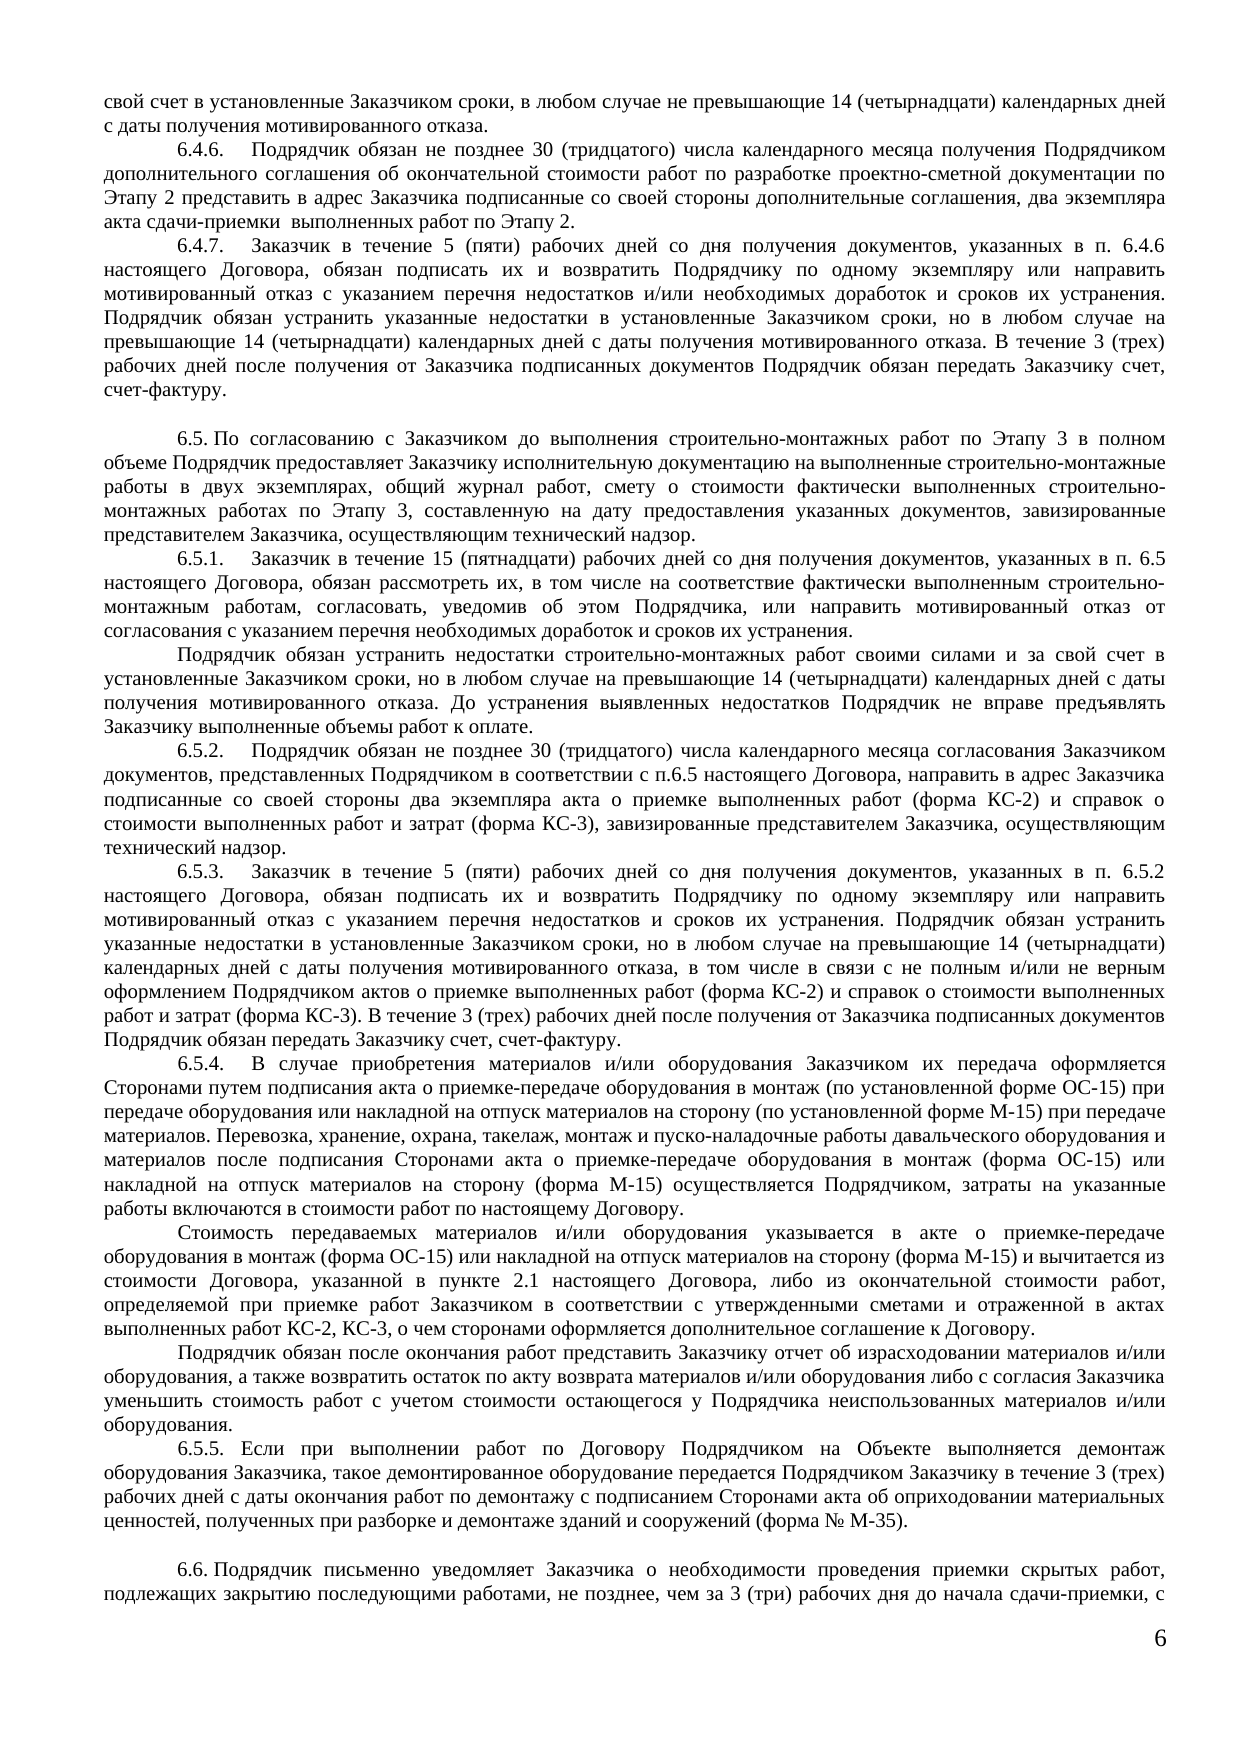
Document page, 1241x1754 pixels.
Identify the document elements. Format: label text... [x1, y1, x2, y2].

list Заказчик в течение 5 (пяти) рабочих дней со дня получения документов, указанных в п. 6.4.6 настоящего Договора, обязан подписать их и возвратить Подрядчику по одному экземпляру или направить мотивированный отказ с указанием перечня недостатков и/или необходимых доработок и сроков их устранения. Подрядчик обязан устранить указанные недостатки в установленные Заказчиком сроки, но в любом случае на превышающие 14 (четырнадцати) календарных дней с даты получения мотивированного отказа. В течение 3 (трех) рабочих дней после получения от Заказчика подписанных документов Подрядчик обязан передать Заказчику счет, счет-фактуру. [103, 233, 1167, 401]
text Подрядчик обязан устранить недостатки строительно-монтажных работ своими силами и за свой счет в установленные Заказчиком сроки, но в любом случае на превышающие 14 (четырнадцати) календарных дней с даты получения мотивированного отказа. До устранения выявленных недостатков Подрядчик не вправе предъявлять Заказчику выполненные объемы работ к оплате. [103, 642, 1167, 738]
list Подрядчик обязан не позднее 30 (тридцатого) числа календарного месяца получения Подрядчиком дополнительного соглашения об окончательной стоимости работ по разработке проектно-сметной документации по Этапу 2 представить в адрес Заказчика подписанные со своей стороны дополнительные соглашения, два экземпляра акта сдачи-приемки выполненных работ по Этапу 2. [103, 137, 1167, 233]
list Заказчик в течение 5 (пяти) рабочих дней со дня получения документов, указанных в п. 6.5.2 настоящего Договора, обязан подписать их и возвратить Подрядчику по одному экземпляру или направить мотивированный отказ с указанием перечня недостатков и сроков их устранения. Подрядчик обязан устранить указанные недостатки в установленные Заказчиком сроки, но в любом случае на превышающие 14 (четырнадцати) календарных дней с даты получения мотивированного отказа, в том числе в связи с не полным и/или не верным оформлением Подрядчиком актов о приемке выполненных работ (форма КС-2) и справок о стоимости выполненных работ и затрат (форма КС-3). В течение 3 (трех) рабочих дней после получения от Заказчика подписанных документов Подрядчик обязан передать Заказчику счет, счет-фактуру. [103, 859, 1167, 1051]
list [103, 1556, 1167, 1604]
list Стоимость передаваемых материалов и/или оборудования указывается в акте о приемке-передаче оборудования в монтаж (форма ОС-15) или накладной на отпуск материалов на сторону (форма М-15) и вычитается из стоимости Договора, указанной в пункте 2.1 настоящего Договора, либо из окончательной стоимости работ, определяемой при приемке работ Заказчиком в соответствии с утвержденными сметами и отраженной в актах выполненных работ КС-2, КС-3, о чем сторонами оформляется дополнительное соглашение к Договору. [103, 1219, 1167, 1340]
list Заказчик в течение 15 (пятнадцати) рабочих дней со дня получения документов, указанных в п. 6.5 настоящего Договора, обязан рассмотреть их, в том числе на соответствие фактически выполненным строительно-монтажным работам, согласовать, уведомив об этом Подрядчика, или направить мотивированный отказ от согласования с указанием перечня необходимых доработок и сроков их устранения. [103, 546, 1167, 642]
list 6.5.5. Если при выполнении работ по Договору Подрядчиком на Объекте выполняется демонтаж оборудования Заказчика, такое демонтированное оборудование передается Подрядчиком Заказчику в течение 3 (трех) рабочих дней с даты окончания работ по демонтажу с подписанием Сторонами акта об оприходовании материальных ценностей, полученных при разборке и демонтаже зданий и сооружений (форма № М-35). [103, 1436, 1167, 1532]
list По согласованию с Заказчиком до выполнения строительно-монтажных работ по Этапу 3 в полном объеме Подрядчик предоставляет Заказчику исполнительную документацию на выполненные строительно-монтажные работы в двух экземплярах, общий журнал работ, смету о стоимости фактически выполненных строительно-монтажных работах по Этапу 3, составленную на дату предоставления указанных документов, завизированные представителем Заказчика, осуществляющим технический надзор. [103, 426, 1167, 546]
list В случае приобретения материалов и/или оборудования Заказчиком их передача оформляется Сторонами путем подписания акта о приемке-передаче оборудования в монтаж (по установленной форме ОС-15) при передаче оборудования или накладной на отпуск материалов на сторону (по установленной форме М-15) при передаче материалов. Перевозка, хранение, охрана, такелаж, монтаж и пуско-наладочные работы давальческого оборудования и материалов после подписания Сторонами акта о приемке-передаче оборудования в монтаж (форма ОС-15) или накладной на отпуск материалов на сторону (форма М-15) осуществляется Подрядчиком, затраты на указанные работы включаются в стоимости работ по настоящему Договору. [103, 1051, 1167, 1219]
list Подрядчик обязан после окончания работ представить Заказчику отчет об израсходовании материалов и/или оборудования, а также возвратить остаток по акту возврата материалов и/или оборудования либо с согласия Заказчика уменьшить стоимость работ с учетом стоимости остающегося у Подрядчика неиспользованных материалов и/или оборудования. [103, 1340, 1167, 1436]
list Подрядчик обязан не позднее 30 (тридцатого) числа календарного месяца согласования Заказчиком документов, представленных Подрядчиком в соответствии с п.6.5 настоящего Договора, направить в адрес Заказчика подписанные со своей стороны два экземпляра акта о приемке выполненных работ (форма КС-2) и справок о стоимости выполненных работ и затрат (форма КС-3), завизированные представителем Заказчика, осуществляющим технический надзор. [103, 738, 1167, 859]
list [103, 89, 1167, 137]
